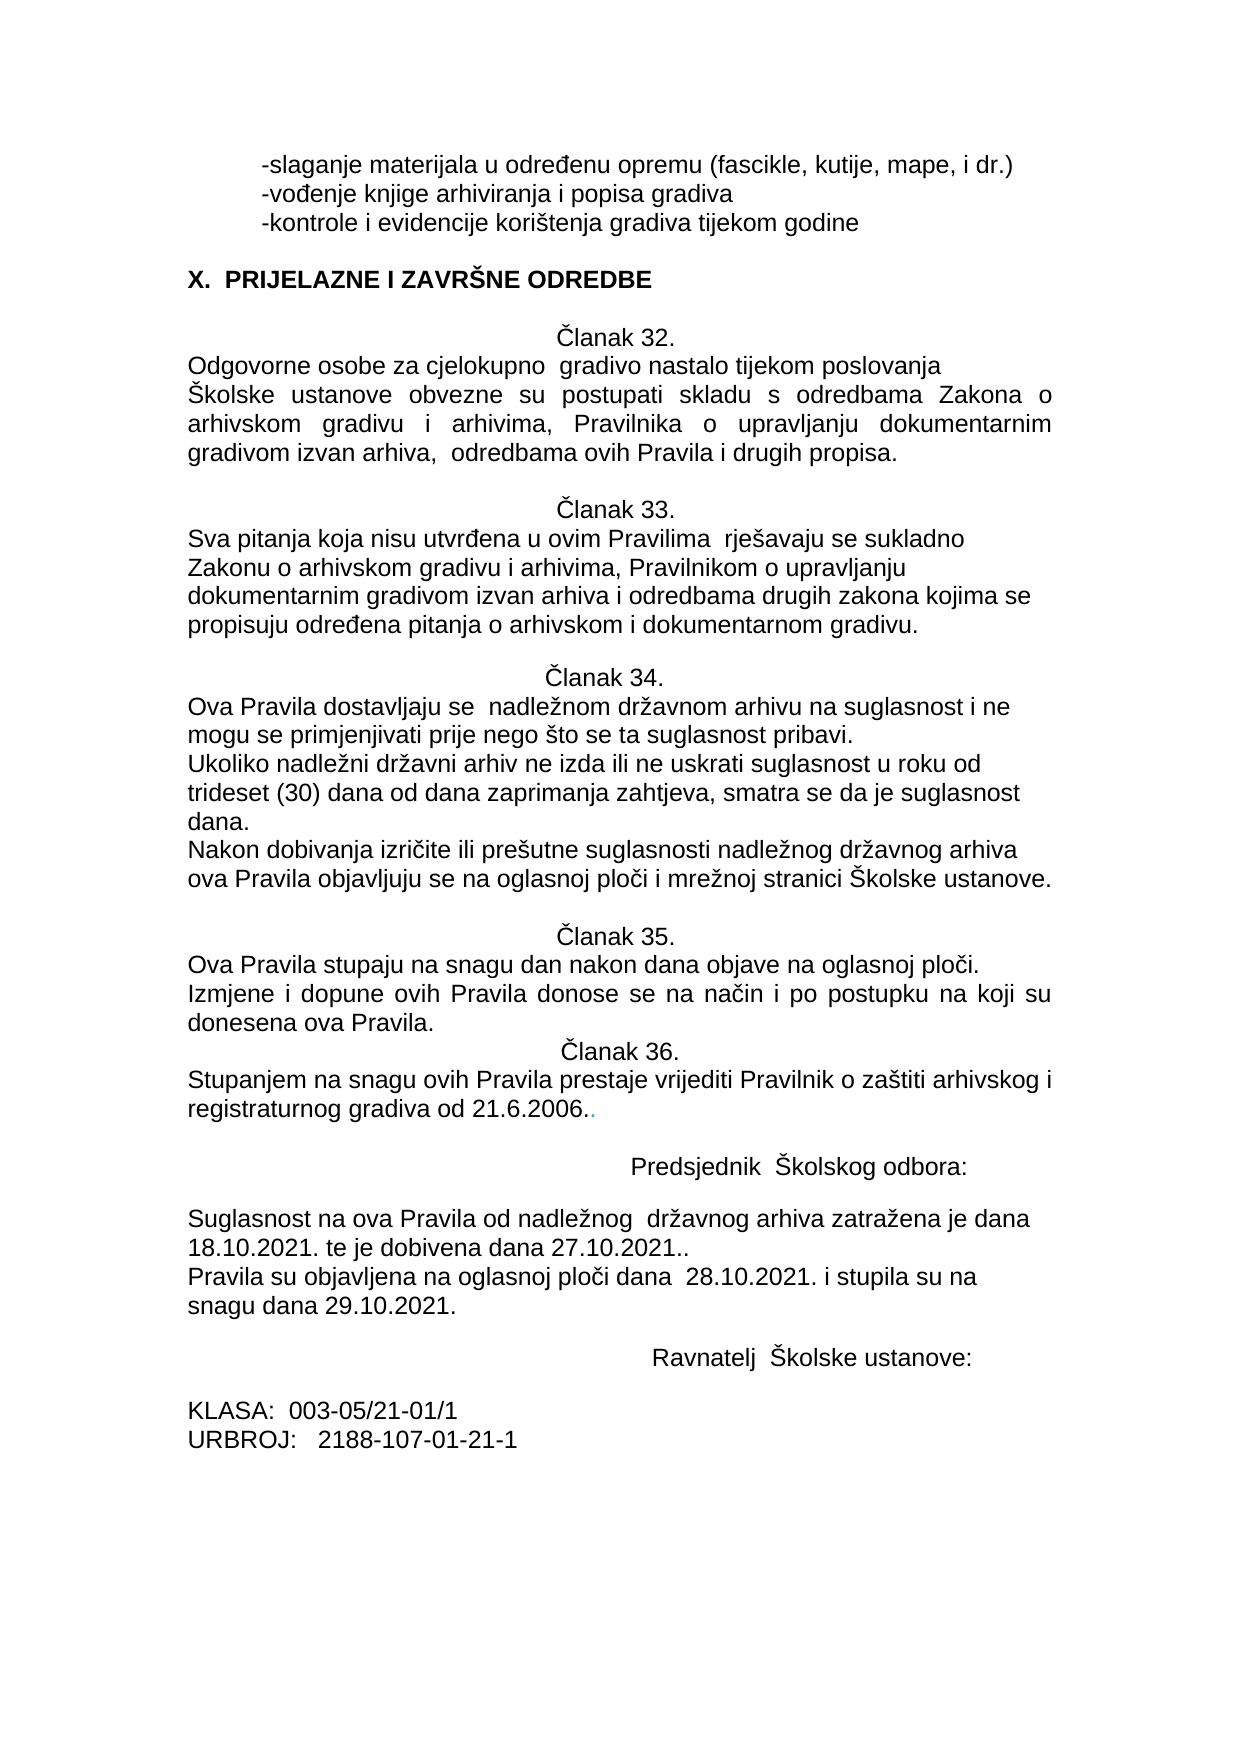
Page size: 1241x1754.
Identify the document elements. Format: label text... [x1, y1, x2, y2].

text -vođenje knjige arhiviranja i popisa gradiva [187, 179, 1053, 207]
text Stupanjem na snagu ovih Pravila prestaje vrijediti Pravilnik o zaštiti arhivskog i registraturnog gradiva od 21.6.2006.. [187, 1065, 1053, 1123]
text Ova Pravila stupaju na snagu dan nakon dana objave na oglasnoj ploči. [187, 950, 1053, 979]
text Izmjene i dopune ovih Pravila donose se na način i po postupku na koji su donesena ova Pravila. [187, 979, 1053, 1037]
text Nakon dobivanja izričite ili prešutne suglasnosti nadležnog državnog arhiva ova Pravila objavljuju se na oglasnoj ploči i mrežnoj stranici Školske ustanove. [187, 835, 1053, 893]
text Ukoliko nadležni državni arhiv ne izda ili ne uskrati suglasnost u roku od trideset (30) dana od dana zaprimanja zahtjeva, smatra se da je suglasnost dana. [187, 749, 1053, 835]
text Ravnatelj Školske ustanove: [187, 1343, 1053, 1372]
text Školske ustanove obvezne su postupati skladu s odredbama Zakona o arhivskom gradivu i arhivima, Pravilnika o upravljanju dokumentarnim gradivom izvan arhiva, odredbama ovih Pravila i drugih propisa. [187, 380, 1053, 466]
text Odgovorne osobe za cjelokupno gradivo nastalo tijekom poslovanja [187, 351, 1053, 380]
text X. PRIJELAZNE I ZAVRŠNE ODREDBE [187, 265, 1053, 294]
text Članak 36. [187, 1037, 1053, 1065]
text Predsjednik Školskog odbora: [187, 1152, 1053, 1180]
text -kontrole i evidencije korištenja gradiva tijekom godine [187, 207, 1053, 236]
text Članak 32. [187, 322, 1053, 351]
text KLASA: 003-05/21-01/1 [187, 1396, 1053, 1425]
text Sva pitanja koja nisu utvrđena u ovim Pravilima rješavaju se sukladno Zakonu o arhivskom gradivu i arhivima, Pravilnikom o upravljanju dokumentarnim gradivom izvan arhiva i odredbama drugih zakona kojima se propisuju određena pitanja o arhivskom i dokumentarnom gradivu. [187, 524, 1053, 639]
text -slaganje materijala u određenu opremu (fascikle, kutije, mape, i dr.) [187, 150, 1053, 179]
text Članak 35. [187, 922, 1053, 950]
text Suglasnost na ova Pravila od nadležnog državnog arhiva zatražena je dana 18.10.2021. te je dobivena dana 27.10.2021.. [187, 1204, 1053, 1262]
text Članak 34. [187, 663, 1053, 692]
text Članak 33. [187, 495, 1053, 524]
text URBROJ: 2188-107-01-21-1 [187, 1425, 1053, 1454]
text Ova Pravila dostavljaju se nadležnom državnom arhivu na suglasnost i ne mogu se primjenjivati prije nego što se ta suglasnost pribavi. [187, 692, 1053, 749]
text Pravila su objavljena na oglasnoj ploči dana 28.10.2021. i stupila su na snagu dana 29.10.2021. [187, 1262, 1053, 1319]
